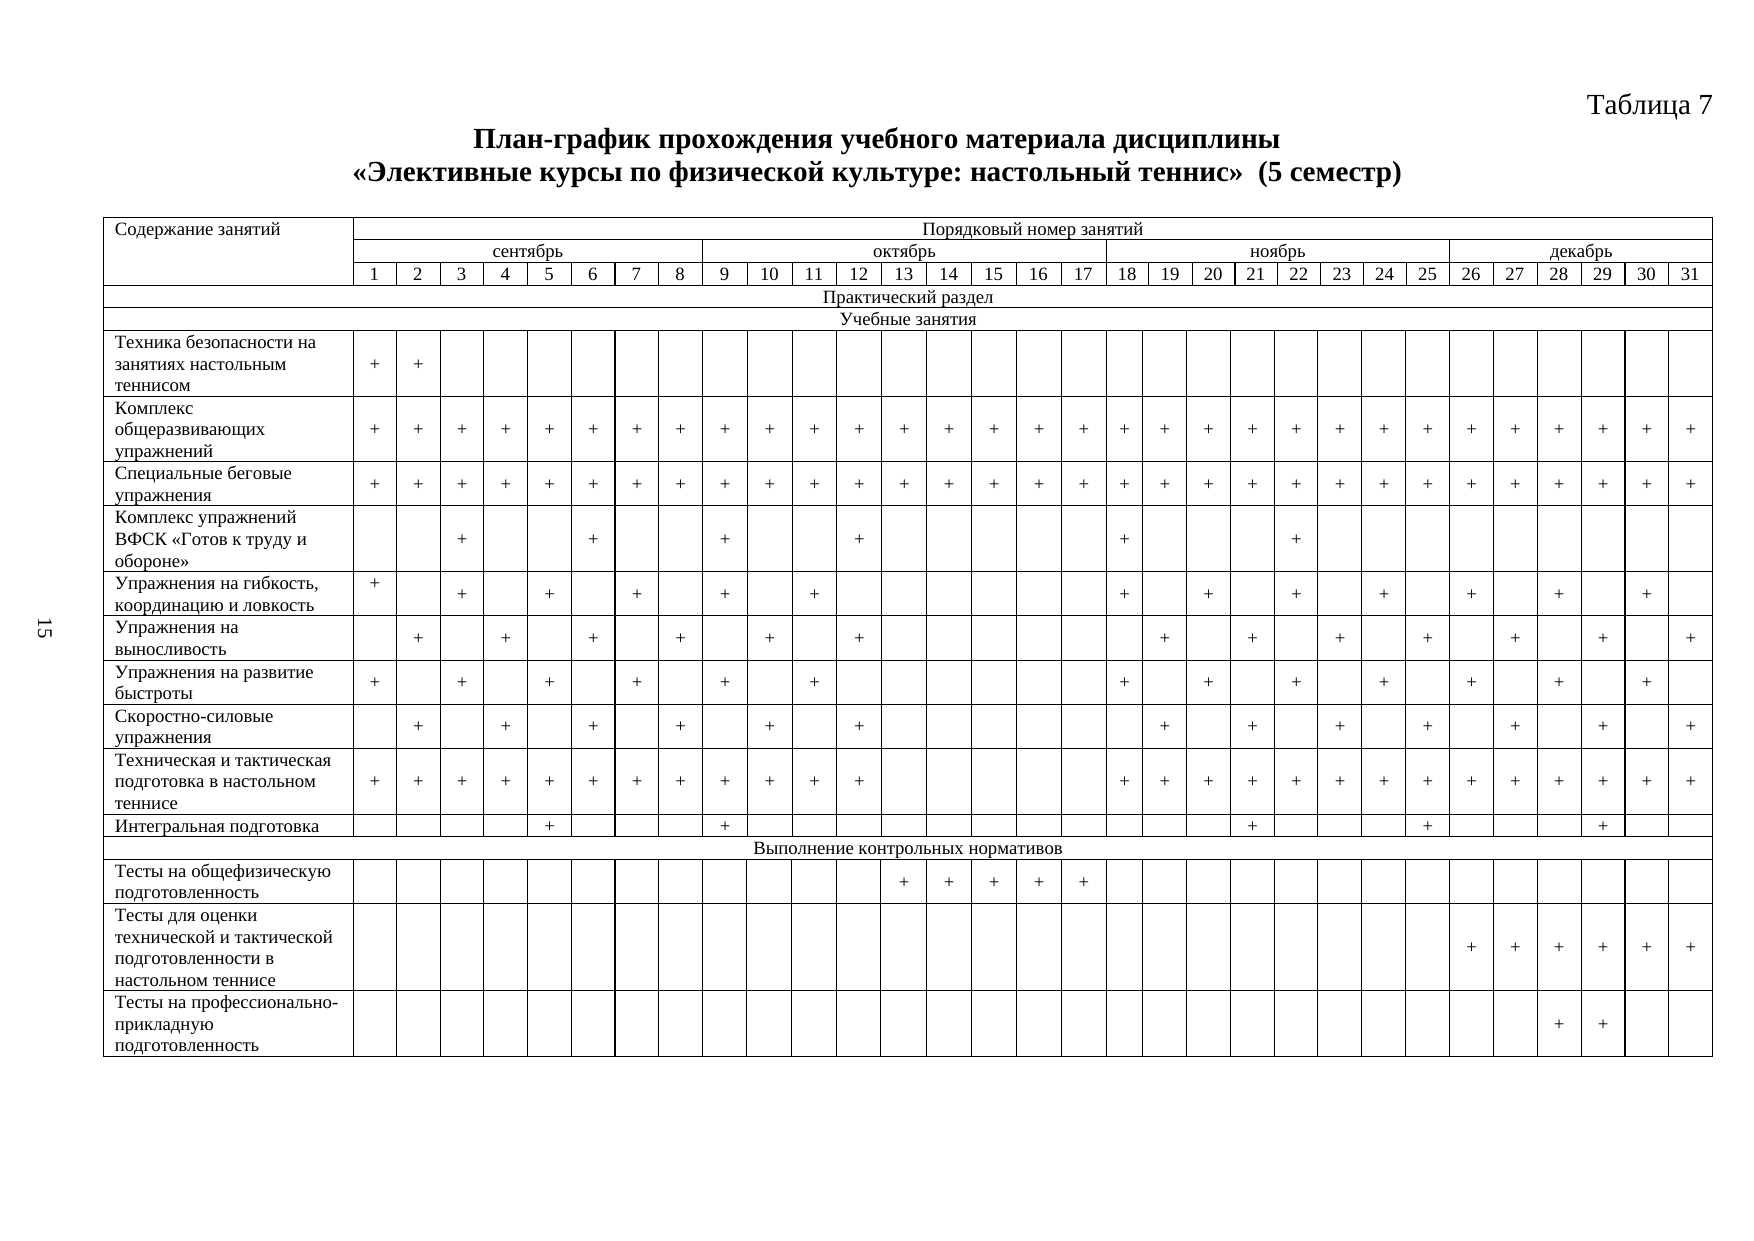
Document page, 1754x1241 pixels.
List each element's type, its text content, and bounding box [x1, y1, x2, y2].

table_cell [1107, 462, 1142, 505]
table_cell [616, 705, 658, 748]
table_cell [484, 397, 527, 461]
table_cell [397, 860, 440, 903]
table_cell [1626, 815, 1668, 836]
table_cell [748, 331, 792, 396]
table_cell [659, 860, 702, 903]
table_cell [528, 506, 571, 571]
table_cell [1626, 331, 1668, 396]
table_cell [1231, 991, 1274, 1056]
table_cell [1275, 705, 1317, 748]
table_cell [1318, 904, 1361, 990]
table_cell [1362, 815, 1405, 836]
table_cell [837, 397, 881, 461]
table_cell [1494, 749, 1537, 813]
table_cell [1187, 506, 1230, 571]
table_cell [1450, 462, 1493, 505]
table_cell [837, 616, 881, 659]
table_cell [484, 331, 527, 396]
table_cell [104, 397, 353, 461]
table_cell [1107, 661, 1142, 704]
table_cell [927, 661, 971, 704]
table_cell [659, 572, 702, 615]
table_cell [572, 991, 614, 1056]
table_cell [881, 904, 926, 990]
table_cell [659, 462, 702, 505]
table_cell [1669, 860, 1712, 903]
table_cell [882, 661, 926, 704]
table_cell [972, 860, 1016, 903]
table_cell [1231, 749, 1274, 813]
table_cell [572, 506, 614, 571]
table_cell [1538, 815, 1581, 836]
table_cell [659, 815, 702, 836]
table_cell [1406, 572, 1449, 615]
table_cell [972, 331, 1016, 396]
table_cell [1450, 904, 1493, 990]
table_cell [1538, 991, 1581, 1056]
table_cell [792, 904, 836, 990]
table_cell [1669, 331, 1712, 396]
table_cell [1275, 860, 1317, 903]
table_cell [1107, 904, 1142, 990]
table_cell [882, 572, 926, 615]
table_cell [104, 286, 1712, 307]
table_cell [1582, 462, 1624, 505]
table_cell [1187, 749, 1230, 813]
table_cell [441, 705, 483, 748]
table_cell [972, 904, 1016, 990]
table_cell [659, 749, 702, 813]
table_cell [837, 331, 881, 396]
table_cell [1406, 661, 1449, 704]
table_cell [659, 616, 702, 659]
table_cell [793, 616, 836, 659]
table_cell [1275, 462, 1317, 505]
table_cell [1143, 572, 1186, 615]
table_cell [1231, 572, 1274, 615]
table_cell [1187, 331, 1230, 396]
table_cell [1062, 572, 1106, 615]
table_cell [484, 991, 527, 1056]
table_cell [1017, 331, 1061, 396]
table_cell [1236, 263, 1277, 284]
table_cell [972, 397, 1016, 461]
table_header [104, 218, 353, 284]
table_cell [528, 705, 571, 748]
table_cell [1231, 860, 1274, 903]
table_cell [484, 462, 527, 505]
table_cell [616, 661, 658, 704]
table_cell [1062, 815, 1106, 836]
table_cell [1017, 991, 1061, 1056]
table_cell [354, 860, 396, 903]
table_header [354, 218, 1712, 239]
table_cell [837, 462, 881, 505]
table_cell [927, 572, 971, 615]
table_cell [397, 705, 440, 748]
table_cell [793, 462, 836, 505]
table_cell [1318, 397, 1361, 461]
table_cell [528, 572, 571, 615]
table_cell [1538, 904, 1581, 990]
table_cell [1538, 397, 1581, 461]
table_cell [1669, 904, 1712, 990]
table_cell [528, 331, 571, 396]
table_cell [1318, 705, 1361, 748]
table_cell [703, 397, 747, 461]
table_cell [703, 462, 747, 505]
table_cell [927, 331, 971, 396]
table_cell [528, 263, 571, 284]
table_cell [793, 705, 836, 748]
text «Элективные курсы по физической культуре: настольный теннис» (5 семестр) [118, 154, 1636, 188]
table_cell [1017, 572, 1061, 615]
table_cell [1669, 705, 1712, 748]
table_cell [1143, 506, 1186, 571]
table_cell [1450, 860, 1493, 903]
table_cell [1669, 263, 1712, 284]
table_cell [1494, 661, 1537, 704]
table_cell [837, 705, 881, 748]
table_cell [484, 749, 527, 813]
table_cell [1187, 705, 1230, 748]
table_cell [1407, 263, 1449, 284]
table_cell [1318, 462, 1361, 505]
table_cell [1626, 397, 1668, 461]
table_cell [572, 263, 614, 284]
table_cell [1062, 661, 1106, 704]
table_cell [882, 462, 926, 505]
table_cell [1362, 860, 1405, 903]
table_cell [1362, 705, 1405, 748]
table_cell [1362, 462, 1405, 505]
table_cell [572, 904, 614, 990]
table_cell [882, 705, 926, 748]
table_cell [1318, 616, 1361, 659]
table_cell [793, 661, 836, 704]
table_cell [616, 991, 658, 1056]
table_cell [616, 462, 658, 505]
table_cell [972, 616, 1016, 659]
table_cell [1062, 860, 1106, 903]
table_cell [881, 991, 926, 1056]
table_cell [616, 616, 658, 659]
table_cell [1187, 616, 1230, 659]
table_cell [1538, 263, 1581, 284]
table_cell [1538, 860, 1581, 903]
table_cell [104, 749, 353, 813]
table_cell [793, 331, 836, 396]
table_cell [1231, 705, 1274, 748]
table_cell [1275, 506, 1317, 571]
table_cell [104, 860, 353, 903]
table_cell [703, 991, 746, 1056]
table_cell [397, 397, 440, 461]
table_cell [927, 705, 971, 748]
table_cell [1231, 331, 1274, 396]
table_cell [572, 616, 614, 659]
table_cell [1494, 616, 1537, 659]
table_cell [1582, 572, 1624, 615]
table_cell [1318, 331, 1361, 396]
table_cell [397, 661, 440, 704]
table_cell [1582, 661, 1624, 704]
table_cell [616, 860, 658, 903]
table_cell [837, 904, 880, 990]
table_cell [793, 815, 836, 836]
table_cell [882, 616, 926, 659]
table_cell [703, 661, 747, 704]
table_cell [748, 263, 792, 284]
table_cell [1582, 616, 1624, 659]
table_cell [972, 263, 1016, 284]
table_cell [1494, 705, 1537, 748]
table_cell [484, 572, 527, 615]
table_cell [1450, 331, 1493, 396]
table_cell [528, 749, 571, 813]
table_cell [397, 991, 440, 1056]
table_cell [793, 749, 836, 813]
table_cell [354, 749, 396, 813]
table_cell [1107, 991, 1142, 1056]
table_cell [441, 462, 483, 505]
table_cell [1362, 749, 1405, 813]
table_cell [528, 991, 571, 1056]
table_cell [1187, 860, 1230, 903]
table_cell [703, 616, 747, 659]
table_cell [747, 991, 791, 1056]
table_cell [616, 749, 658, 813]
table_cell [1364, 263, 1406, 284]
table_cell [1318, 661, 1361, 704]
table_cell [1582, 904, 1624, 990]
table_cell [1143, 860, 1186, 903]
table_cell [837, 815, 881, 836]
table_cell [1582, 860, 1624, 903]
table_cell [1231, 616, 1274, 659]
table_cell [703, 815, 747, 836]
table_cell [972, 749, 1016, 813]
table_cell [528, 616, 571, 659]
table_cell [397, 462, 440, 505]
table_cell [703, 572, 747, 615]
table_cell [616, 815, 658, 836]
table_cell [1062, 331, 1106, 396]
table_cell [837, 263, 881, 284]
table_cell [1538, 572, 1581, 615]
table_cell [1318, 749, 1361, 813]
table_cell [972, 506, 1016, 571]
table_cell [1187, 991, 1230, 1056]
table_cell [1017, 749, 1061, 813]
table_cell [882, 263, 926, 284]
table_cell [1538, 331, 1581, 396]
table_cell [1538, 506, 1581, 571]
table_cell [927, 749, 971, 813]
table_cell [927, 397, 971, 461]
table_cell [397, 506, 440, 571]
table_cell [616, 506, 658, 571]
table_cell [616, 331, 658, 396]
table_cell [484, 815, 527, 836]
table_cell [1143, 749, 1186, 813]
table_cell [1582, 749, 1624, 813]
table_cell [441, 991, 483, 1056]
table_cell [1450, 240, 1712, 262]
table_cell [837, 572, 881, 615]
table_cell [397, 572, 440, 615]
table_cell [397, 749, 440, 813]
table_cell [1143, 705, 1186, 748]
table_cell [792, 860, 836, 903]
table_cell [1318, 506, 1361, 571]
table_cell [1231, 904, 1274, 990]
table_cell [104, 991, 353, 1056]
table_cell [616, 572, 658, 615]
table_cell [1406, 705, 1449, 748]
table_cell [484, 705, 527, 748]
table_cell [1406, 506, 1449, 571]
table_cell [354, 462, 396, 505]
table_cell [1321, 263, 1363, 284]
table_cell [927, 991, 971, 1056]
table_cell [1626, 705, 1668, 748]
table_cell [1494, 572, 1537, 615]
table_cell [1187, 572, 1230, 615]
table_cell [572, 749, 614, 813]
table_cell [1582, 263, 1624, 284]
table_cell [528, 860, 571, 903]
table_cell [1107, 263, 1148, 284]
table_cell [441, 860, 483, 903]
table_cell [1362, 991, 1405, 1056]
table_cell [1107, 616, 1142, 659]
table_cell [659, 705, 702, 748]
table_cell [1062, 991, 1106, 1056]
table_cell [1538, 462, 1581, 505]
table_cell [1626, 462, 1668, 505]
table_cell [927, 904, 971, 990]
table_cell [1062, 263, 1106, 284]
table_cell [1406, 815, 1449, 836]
text План-график прохождения учебного материала дисциплины [118, 121, 1636, 154]
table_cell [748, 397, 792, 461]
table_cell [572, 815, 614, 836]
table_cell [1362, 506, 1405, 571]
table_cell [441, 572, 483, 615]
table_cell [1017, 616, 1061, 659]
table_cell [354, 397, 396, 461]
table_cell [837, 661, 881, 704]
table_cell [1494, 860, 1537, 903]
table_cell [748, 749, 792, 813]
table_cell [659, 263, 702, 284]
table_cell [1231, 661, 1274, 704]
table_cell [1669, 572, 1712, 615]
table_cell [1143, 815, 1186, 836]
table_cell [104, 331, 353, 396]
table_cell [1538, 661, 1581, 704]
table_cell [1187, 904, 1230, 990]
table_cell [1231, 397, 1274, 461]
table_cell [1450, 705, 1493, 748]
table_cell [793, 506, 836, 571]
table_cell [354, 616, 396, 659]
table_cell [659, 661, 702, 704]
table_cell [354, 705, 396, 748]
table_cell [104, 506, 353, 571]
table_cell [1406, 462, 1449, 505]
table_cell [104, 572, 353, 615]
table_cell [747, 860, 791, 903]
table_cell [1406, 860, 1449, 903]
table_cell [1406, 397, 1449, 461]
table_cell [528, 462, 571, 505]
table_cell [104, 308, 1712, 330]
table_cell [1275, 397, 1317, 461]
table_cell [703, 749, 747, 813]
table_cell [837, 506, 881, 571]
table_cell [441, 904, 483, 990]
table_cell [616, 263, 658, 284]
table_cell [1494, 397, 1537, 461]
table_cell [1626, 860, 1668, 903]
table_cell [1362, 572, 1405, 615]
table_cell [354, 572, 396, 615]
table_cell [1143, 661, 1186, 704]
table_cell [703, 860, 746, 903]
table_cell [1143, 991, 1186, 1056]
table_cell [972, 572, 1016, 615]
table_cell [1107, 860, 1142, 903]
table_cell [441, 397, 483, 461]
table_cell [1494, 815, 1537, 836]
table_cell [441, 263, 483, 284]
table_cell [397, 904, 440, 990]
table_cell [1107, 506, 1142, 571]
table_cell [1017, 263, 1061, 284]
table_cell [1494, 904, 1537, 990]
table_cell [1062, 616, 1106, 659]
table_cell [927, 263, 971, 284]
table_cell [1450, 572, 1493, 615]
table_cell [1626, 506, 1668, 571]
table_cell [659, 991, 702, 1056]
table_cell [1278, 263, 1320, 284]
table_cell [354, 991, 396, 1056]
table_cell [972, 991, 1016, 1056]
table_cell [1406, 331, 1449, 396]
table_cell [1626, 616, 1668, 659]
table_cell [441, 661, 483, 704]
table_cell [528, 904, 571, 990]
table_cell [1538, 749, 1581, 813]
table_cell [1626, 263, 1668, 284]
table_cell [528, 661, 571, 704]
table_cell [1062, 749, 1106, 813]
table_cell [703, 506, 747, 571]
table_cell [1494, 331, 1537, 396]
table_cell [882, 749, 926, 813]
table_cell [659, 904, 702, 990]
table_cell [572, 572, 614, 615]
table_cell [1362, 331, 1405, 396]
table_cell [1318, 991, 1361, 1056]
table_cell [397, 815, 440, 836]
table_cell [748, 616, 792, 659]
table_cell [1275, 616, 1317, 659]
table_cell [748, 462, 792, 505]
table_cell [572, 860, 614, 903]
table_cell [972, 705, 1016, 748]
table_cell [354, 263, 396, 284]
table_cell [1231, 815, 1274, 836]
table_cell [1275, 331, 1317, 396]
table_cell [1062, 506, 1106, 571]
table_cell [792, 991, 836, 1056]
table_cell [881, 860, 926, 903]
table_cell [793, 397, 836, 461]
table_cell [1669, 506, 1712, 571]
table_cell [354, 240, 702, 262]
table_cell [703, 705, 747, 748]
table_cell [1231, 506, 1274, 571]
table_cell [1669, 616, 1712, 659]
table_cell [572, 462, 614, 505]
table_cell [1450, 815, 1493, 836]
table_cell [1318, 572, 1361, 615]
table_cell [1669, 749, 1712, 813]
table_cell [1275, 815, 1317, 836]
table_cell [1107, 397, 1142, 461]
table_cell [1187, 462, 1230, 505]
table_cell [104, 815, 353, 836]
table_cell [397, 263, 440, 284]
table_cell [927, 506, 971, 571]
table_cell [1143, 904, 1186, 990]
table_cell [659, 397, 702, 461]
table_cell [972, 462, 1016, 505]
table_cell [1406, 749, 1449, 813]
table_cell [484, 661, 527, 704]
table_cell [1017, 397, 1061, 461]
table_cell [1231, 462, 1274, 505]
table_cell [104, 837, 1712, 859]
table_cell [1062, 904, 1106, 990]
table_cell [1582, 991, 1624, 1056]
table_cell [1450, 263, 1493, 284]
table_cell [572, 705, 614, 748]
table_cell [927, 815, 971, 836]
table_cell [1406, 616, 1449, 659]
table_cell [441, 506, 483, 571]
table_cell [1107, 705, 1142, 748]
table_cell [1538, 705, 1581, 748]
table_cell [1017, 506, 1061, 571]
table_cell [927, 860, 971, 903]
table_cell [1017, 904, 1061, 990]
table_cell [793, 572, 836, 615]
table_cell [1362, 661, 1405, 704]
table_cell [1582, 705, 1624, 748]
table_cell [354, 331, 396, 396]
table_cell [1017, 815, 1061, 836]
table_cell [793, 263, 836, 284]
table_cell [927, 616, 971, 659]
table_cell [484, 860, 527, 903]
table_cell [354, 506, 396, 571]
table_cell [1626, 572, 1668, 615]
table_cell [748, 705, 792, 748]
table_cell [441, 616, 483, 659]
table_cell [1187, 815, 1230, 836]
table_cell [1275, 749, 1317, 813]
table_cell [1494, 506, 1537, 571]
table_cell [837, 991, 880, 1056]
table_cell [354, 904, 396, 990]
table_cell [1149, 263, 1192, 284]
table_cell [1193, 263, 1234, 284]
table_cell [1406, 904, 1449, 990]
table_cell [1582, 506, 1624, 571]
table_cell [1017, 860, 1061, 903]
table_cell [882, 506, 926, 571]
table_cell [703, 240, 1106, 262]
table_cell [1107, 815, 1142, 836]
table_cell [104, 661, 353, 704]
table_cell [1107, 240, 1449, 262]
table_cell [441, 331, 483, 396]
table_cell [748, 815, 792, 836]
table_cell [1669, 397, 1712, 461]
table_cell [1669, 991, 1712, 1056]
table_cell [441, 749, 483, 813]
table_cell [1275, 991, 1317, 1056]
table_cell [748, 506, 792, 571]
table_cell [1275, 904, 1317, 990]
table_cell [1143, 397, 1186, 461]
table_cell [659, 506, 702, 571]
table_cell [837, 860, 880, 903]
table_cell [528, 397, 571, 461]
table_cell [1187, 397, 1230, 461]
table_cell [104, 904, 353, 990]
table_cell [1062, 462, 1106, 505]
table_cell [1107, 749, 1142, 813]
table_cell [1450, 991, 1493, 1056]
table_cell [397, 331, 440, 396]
list Таблица 7 [118, 87, 1713, 121]
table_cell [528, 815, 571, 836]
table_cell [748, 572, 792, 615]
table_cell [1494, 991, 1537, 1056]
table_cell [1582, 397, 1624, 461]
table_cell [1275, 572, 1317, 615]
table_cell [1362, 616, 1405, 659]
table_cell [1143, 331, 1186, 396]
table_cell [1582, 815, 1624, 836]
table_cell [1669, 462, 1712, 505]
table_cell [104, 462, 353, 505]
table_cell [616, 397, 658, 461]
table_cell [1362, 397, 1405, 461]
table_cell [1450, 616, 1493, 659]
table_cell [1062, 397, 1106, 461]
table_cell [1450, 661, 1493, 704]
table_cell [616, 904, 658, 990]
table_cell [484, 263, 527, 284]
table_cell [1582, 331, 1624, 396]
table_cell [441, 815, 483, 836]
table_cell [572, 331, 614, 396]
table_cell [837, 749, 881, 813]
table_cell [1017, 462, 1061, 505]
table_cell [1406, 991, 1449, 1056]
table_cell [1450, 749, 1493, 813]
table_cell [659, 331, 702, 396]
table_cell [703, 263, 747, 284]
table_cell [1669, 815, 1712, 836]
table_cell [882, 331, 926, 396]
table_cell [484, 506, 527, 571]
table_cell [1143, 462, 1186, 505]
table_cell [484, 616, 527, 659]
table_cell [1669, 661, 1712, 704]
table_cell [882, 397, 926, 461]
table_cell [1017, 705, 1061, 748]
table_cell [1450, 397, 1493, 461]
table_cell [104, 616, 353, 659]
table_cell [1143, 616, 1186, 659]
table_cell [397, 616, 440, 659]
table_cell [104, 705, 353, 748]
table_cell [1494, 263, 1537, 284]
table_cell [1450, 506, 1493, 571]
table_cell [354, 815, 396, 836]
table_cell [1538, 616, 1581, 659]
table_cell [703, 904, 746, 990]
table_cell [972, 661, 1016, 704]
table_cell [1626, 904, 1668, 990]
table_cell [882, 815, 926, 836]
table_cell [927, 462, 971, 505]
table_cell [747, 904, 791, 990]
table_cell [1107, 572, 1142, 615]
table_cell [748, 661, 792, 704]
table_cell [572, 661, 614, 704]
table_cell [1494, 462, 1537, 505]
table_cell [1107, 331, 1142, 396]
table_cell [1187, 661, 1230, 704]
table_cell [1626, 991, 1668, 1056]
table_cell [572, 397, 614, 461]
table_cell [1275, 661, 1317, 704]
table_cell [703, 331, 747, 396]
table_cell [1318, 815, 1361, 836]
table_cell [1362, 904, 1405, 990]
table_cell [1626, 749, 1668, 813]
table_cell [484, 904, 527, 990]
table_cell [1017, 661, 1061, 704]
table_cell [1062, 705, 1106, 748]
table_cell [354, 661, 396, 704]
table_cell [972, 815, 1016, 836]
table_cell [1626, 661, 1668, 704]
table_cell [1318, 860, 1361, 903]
